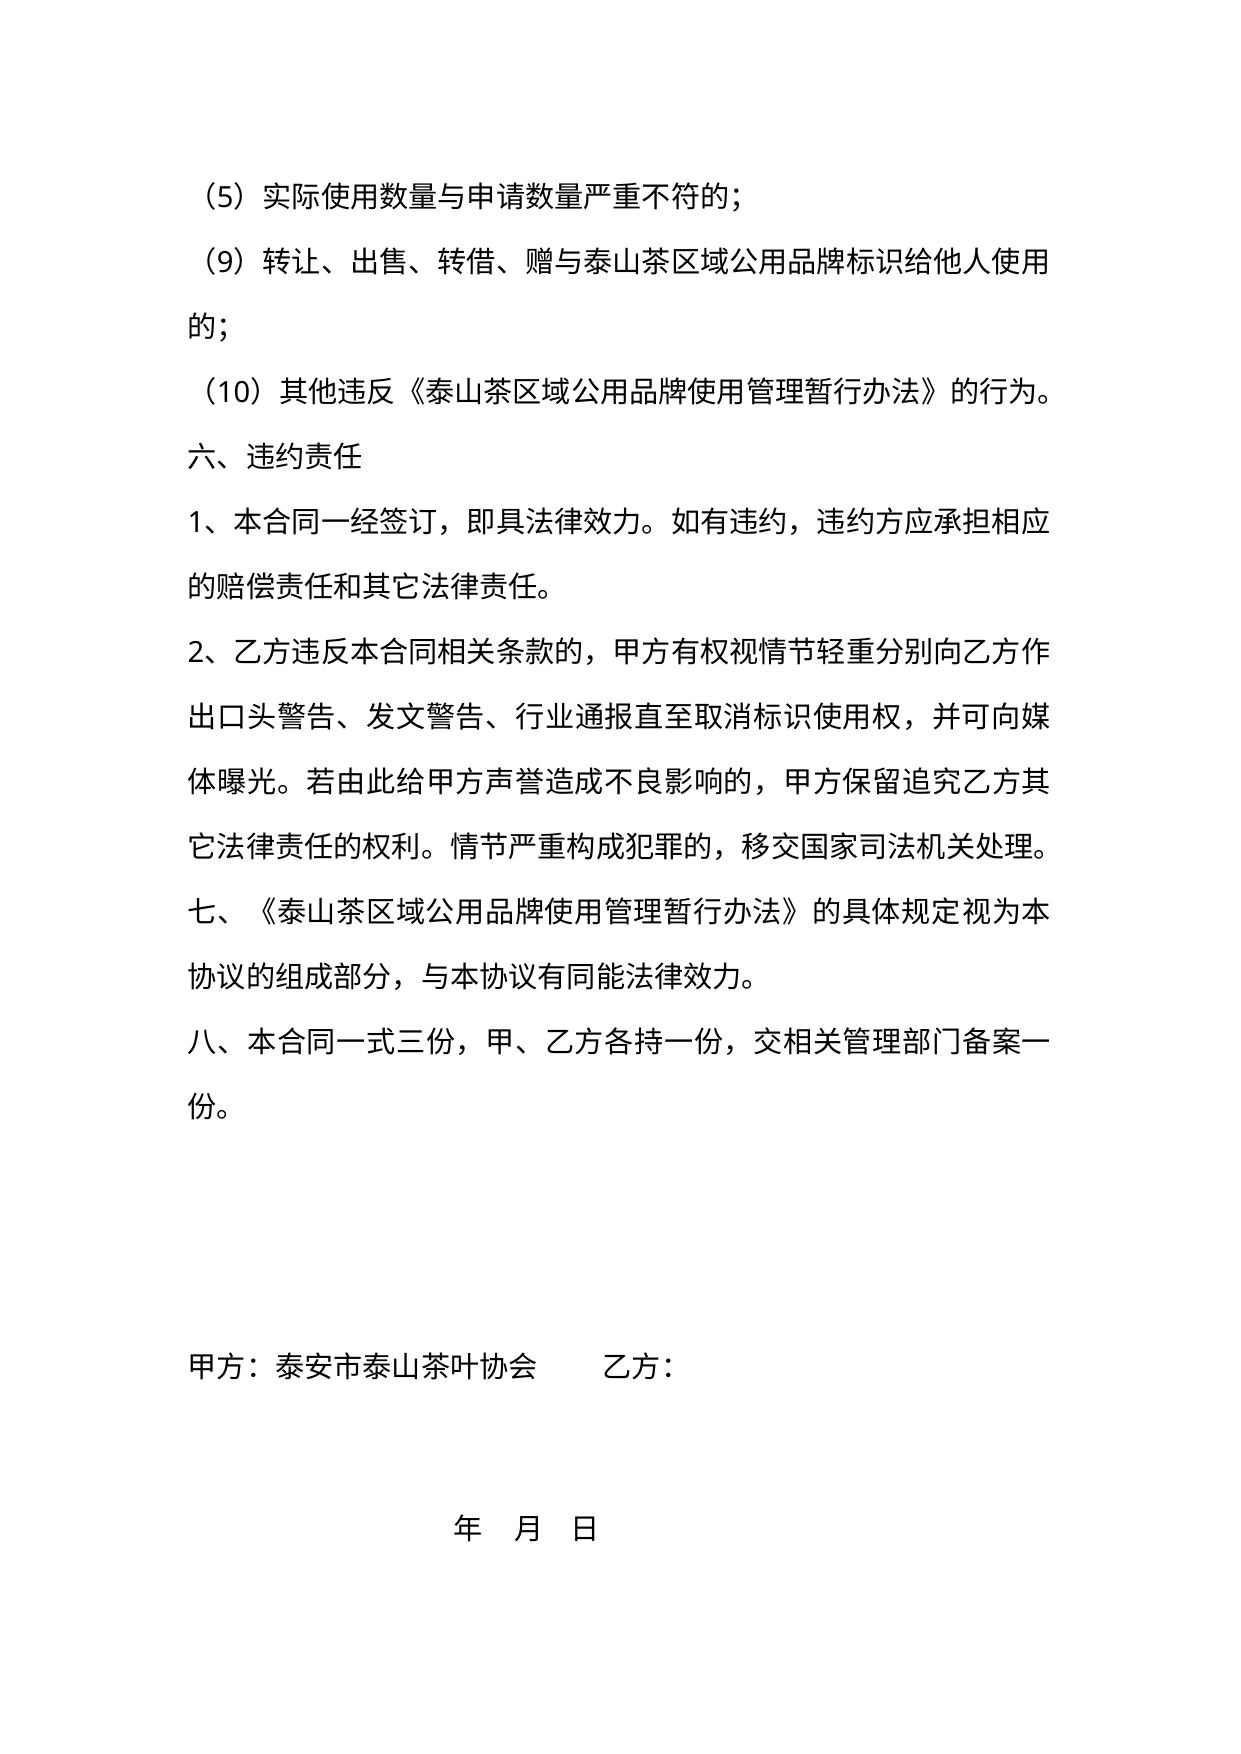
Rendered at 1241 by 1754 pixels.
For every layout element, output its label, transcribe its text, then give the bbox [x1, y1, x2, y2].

text （5）实际使用数量与申请数量严重不符的； [187, 162, 1053, 227]
text 甲方：泰安市泰山茶叶协会 乙方： [187, 1332, 1053, 1397]
text 1、本合同一经签订，即具法律效力。如有违约，违约方应承担相应的赔偿责任和其它法律责任。 [187, 487, 1053, 617]
text 六、违约责任 [187, 422, 1053, 487]
text 七、《泰山茶区域公用品牌使用管理暂行办法》的具体规定视为本协议的组成部分，与本协议有同能法律效力。 [187, 877, 1053, 1007]
text 年 月 日 [187, 1494, 1053, 1559]
text （10）其他违反《泰山茶区域公用品牌使用管理暂行办法》的行为。 [187, 357, 1053, 422]
text 八、本合同一式三份，甲、乙方各持一份，交相关管理部门备案一份。 [187, 1007, 1053, 1137]
text 2、乙方违反本合同相关条款的，甲方有权视情节轻重分别向乙方作出口头警告、发文警告、行业通报直至取消标识使用权，并可向媒体曝光。若由此给甲方声誉造成不良影响的，甲方保留追究乙方其它法律责任的权利。情节严重构成犯罪的，移交国家司法机关处理。 [187, 617, 1053, 877]
text （9）转让、出售、转借、赠与泰山茶区域公用品牌标识给他人使用的； [187, 227, 1053, 357]
